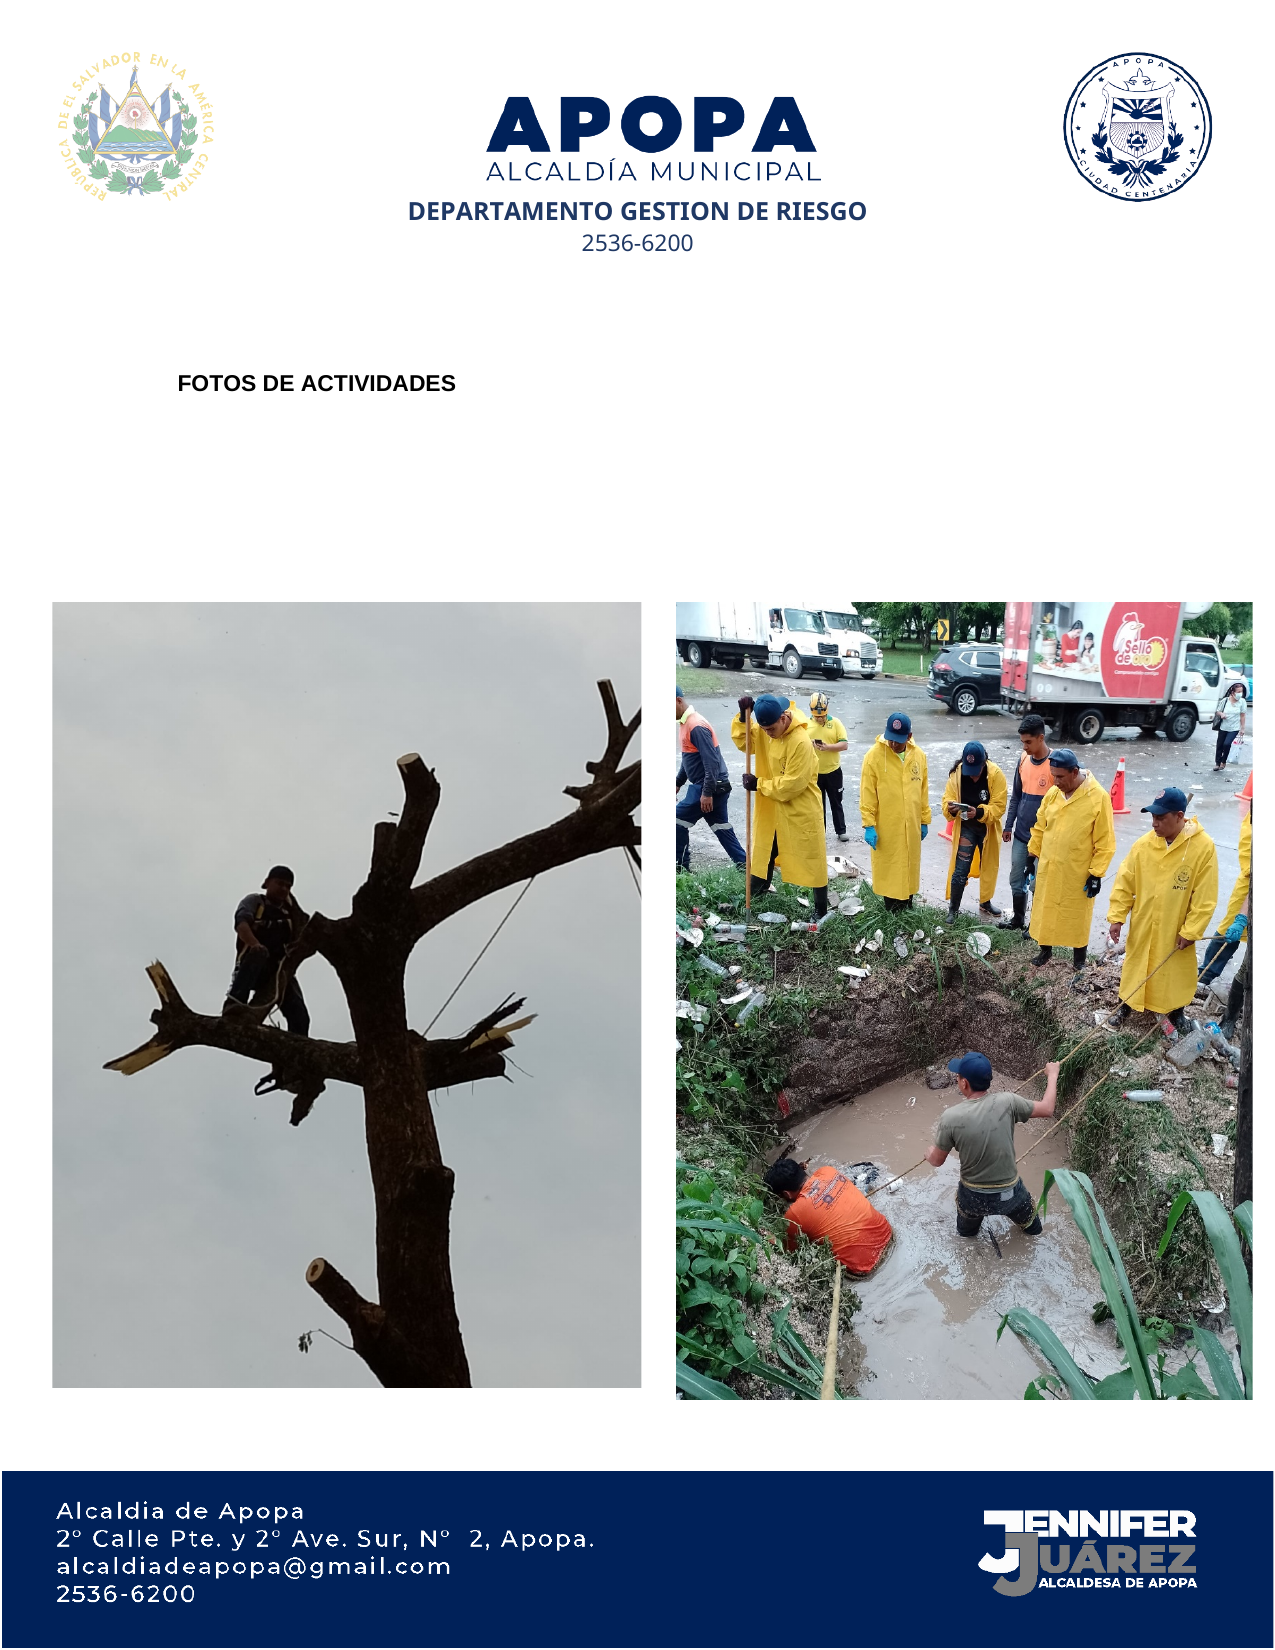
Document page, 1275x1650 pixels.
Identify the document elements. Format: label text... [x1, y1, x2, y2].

picture [52, 602, 642, 1388]
text FOTOS DE ACTIVIDADES [177, 370, 1098, 396]
picture [676, 602, 1253, 1400]
picture [0, 1471, 1273, 1647]
picture [6, 3, 1274, 319]
